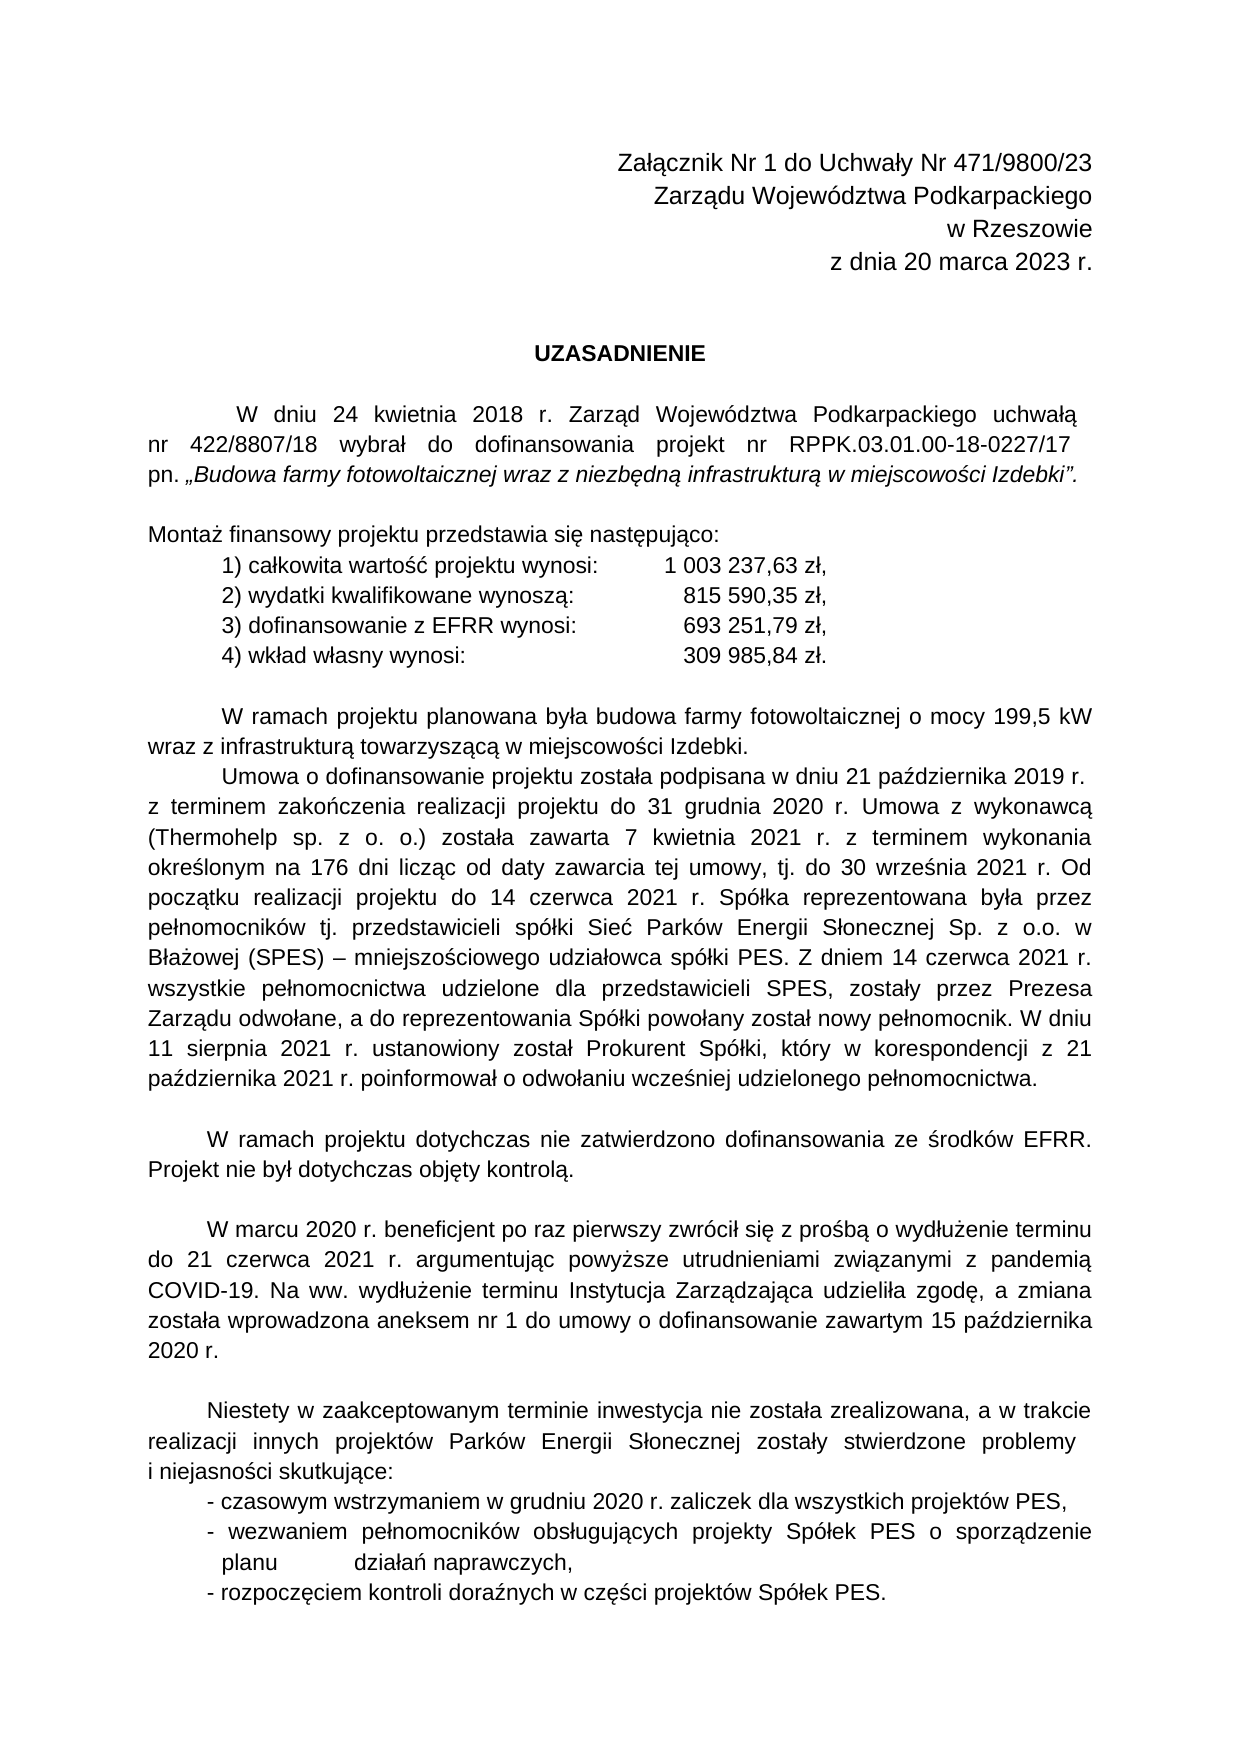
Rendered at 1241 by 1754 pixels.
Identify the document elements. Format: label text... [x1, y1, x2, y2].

text W ramach projektu planowana była budowa farmy fotowoltaicznej o mocy 199,5 kW wraz z infrastrukturą towarzyszącą w miejscowości Izdebki. [148, 703, 1093, 759]
text Umowa o dofinansowanie projektu została podpisana w dniu 21 października 2019 r. z terminem zakończenia realizacji projektu do 31 grudnia 2020 r. Umowa z wykonawcą (Thermohelp sp. z o. o.) została zawarta 7 kwietnia 2021 r. z terminem wykonania określonym na 176 dni licząc od daty zawarcia tej umowy, tj. do 30 września 2021 r. Od początku realizacji projektu do 14 czerwca 2021 r. Spółka reprezentowana była przez pełnomocników tj. przedstawicieli spółki Sieć Parków Energii Słonecznej Sp. z o.o. w Błażowej (SPES) – mniejszościowego udziałowca spółki PES. Z dniem 14 czerwca 2021 r. wszystkie pełnomocnictwa udzielone dla przedstawicieli SPES, zostały przez Prezesa Zarządu odwołane, a do reprezentowania Spółki powołany został nowy pełnomocnik. W dniu 11 sierpnia 2021 r. ustanowiony został Prokurent Spółki, który w korespondencji z 21 października 2021 r. poinformował o odwołaniu wcześniej udzielonego pełnomocnictwa. [148, 763, 1093, 1091]
text Montaż finansowy projektu przedstawia się następująco: [148, 521, 1093, 548]
text 2) wydatki kwalifikowane wynoszą: 815 590,35 zł, [221, 582, 1093, 608]
text W marcu 2020 r. beneficjent po raz pierwszy zwrócił się z prośbą o wydłużenie terminu do 21 czerwca 2021 r. argumentując powyższe utrudnieniami związanymi z pandemią COVID-19. Na ww. wydłużenie terminu Instytucja Zarządzająca udzieliła zgodę, a zmiana została wprowadzona aneksem nr 1 do umowy o dofinansowanie zawartym 15 października 2020 r. [148, 1216, 1093, 1363]
text 4) wkład własny wynosi: 309 985,84 zł. [221, 642, 1093, 668]
text W dniu 24 kwietnia 2018 r. Zarząd Województwa Podkarpackiego uchwałą nr 422/8807/18 wybrał do dofinansowania projekt nr RPPK.03.01.00-18-0227/17 pn. „Budowa farmy fotowoltaicznej wraz z niezbędną infrastrukturą w miejscowości Izdebki”. [148, 401, 1093, 487]
text UZASADNIENIE [148, 340, 1093, 366]
text W ramach projektu dotychczas nie zatwierdzono dofinansowania ze środków EFRR. Projekt nie był dotychczas objęty kontrolą. [148, 1126, 1093, 1182]
text w Rzeszowie [148, 214, 1093, 242]
text - czasowym wstrzymaniem w grudniu 2020 r. zaliczek dla wszystkich projektów PES, [148, 1488, 1093, 1514]
text Zarządu Województwa Podkarpackiego [148, 181, 1093, 209]
text z dnia 20 marca 2023 r. [148, 247, 1093, 275]
text 1) całkowita wartość projektu wynosi: 1 003 237,63 zł, [221, 552, 1093, 578]
text Niestety w zaakceptowanym terminie inwestycja nie została zrealizowana, a w trakcie realizacji innych projektów Parków Energii Słonecznej zostały stwierdzone problemy i niejasności skutkujące: [148, 1397, 1093, 1484]
text 3) dofinansowanie z EFRR wynosi: 693 251,79 zł, [221, 612, 1093, 638]
text - wezwaniem pełnomocników obsługujących projekty Spółek PES o sporządzenie planu działań naprawczych, [207, 1518, 1093, 1575]
text - rozpoczęciem kontroli doraźnych w części projektów Spółek PES. [148, 1579, 1093, 1605]
text Załącznik Nr 1 do Uchwały Nr 471/9800/23 [148, 148, 1093, 176]
